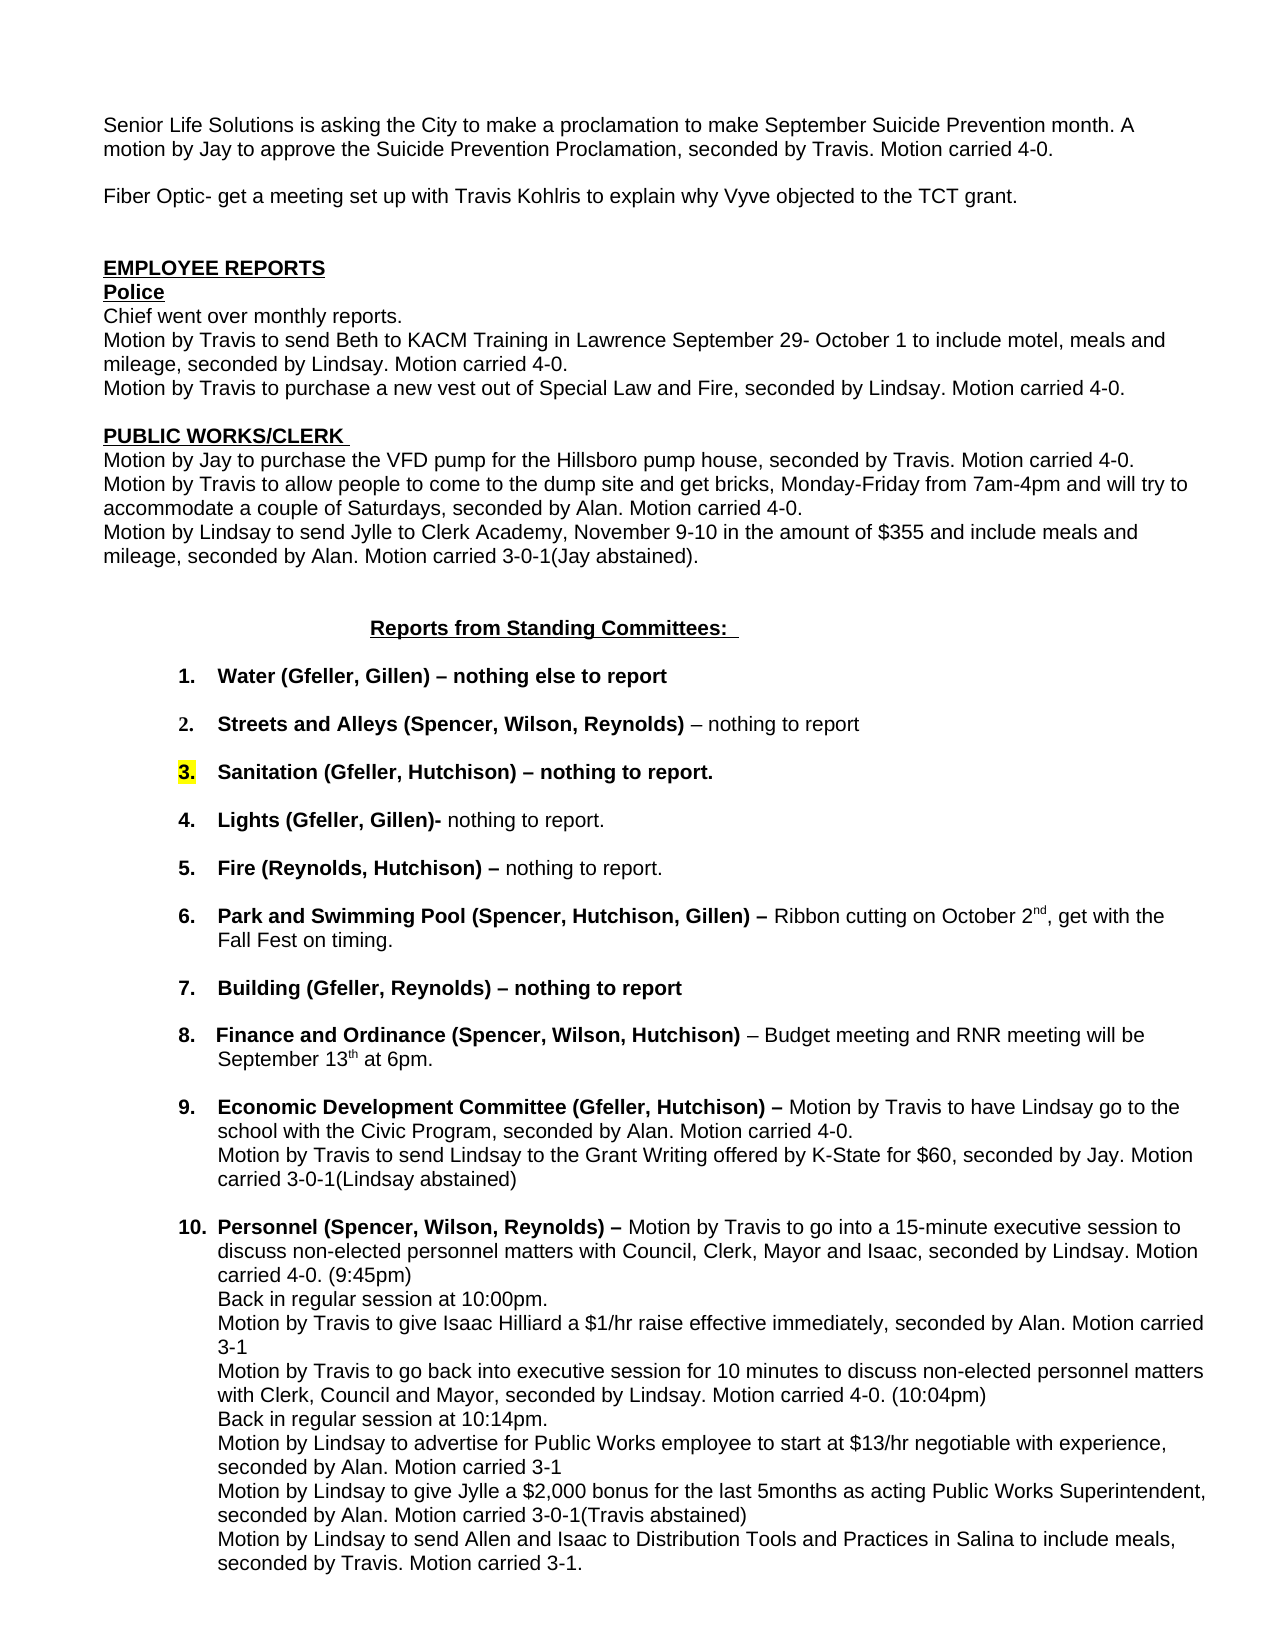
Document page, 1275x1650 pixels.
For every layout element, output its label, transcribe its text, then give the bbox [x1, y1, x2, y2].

text Motion by Lindsay to send Jylle to Clerk Academy, November 9-10 in the amount of $355 and include meals and mileage, seconded by Alan. Motion carried 3-0-1(Jay abstained). [103, 520, 1191, 568]
text Fiber Optic- get a meeting set up with Travis Kohlris to explain why Vyve objected to the TCT grant. [103, 184, 1191, 208]
list Personnel (Spencer, Wilson, Reynolds) – Motion by Travis to go into a 15-minute executive session to discuss non-elected personnel matters with Council, Clerk, Mayor and Isaac, seconded by Lindsay. Motion carried 4-0. (9:45pm) [178, 1215, 1226, 1287]
list Streets and Alleys (Spencer, Wilson, Reynolds) – nothing to report [178, 711, 1191, 736]
text Motion by Travis to allow people to come to the dump site and get bricks, Monday-Friday from 7am-4pm and will try to accommodate a couple of Saturdays, seconded by Alan. Motion carried 4-0. [103, 472, 1191, 520]
list Finance and Ordinance (Spencer, Wilson, Hutchison) – Budget meeting and RNR meeting will be September 13th at 6pm. [178, 1023, 1191, 1071]
text PUBLIC WORKS/CLERK [103, 424, 1191, 448]
text Senior Life Solutions is asking the City to make a proclamation to make September Suicide Prevention month. A motion by Jay to approve the Suicide Prevention Proclamation, seconded by Travis. Motion carried 4-0. [103, 112, 1191, 160]
list Park and Swimming Pool (Spencer, Hutchison, Gillen) – Ribbon cutting on October 2nd, get with the Fall Fest on timing. [178, 903, 1191, 951]
list Motion by Lindsay to send Allen and Isaac to Distribution Tools and Practices in Salina to include meals, seconded by Travis. Motion carried 3-1. [217, 1526, 1226, 1574]
text Police [103, 280, 1191, 304]
list Economic Development Committee (Gfeller, Hutchison) – Motion by Travis to have Lindsay go to the school with the Civic Program, seconded by Alan. Motion carried 4-0. [178, 1095, 1226, 1143]
list Building (Gfeller, Reynolds) – nothing to report [178, 975, 1191, 999]
list Fire (Reynolds, Hutchison) – nothing to report. [178, 856, 1191, 879]
list Motion by Travis to go back into executive session for 10 minutes to discuss non-elected personnel matters with Clerk, Council and Mayor, seconded by Lindsay. Motion carried 4-0. (10:04pm) [217, 1359, 1226, 1407]
list Back in regular session at 10:00pm. [217, 1287, 1226, 1311]
list Sanitation (Gfeller, Hutchison) – nothing to report. [196, 760, 1226, 784]
list Back in regular session at 10:14pm. [217, 1407, 1226, 1431]
list Water (Gfeller, Gillen) – nothing else to report [178, 663, 1191, 687]
list Lights (Gfeller, Gillen)- nothing to report. [178, 808, 1191, 832]
text Reports from Standing Committees: [103, 616, 1191, 639]
text Motion by Travis to purchase a new vest out of Special Law and Fire, seconded by Lindsay. Motion carried 4-0. [103, 376, 1191, 400]
list Motion by Travis to give Isaac Hilliard a $1/hr raise effective immediately, seconded by Alan. Motion carried 3-1 [217, 1311, 1226, 1359]
list Motion by Lindsay to advertise for Public Works employee to start at $13/hr negotiable with experience, seconded by Alan. Motion carried 3-1 [217, 1431, 1226, 1478]
text Motion by Travis to send Lindsay to the Grant Writing offered by K-State for $60, seconded by Jay. Motion carried 3-0-1(Lindsay abstained) [217, 1143, 1226, 1191]
list Motion by Lindsay to give Jylle a $2,000 bonus for the last 5months as acting Public Works Superintendent, seconded by Alan. Motion carried 3-0-1(Travis abstained) [217, 1478, 1226, 1526]
text Chief went over monthly reports. [103, 304, 1191, 328]
text EMPLOYEE REPORTS [103, 256, 1191, 280]
text Motion by Jay to purchase the VFD pump for the Hillsboro pump house, seconded by Travis. Motion carried 4-0. [103, 448, 1191, 472]
text Motion by Travis to send Beth to KACM Training in Lawrence September 29- October 1 to include motel, meals and mileage, seconded by Lindsay. Motion carried 4-0. [103, 328, 1191, 376]
